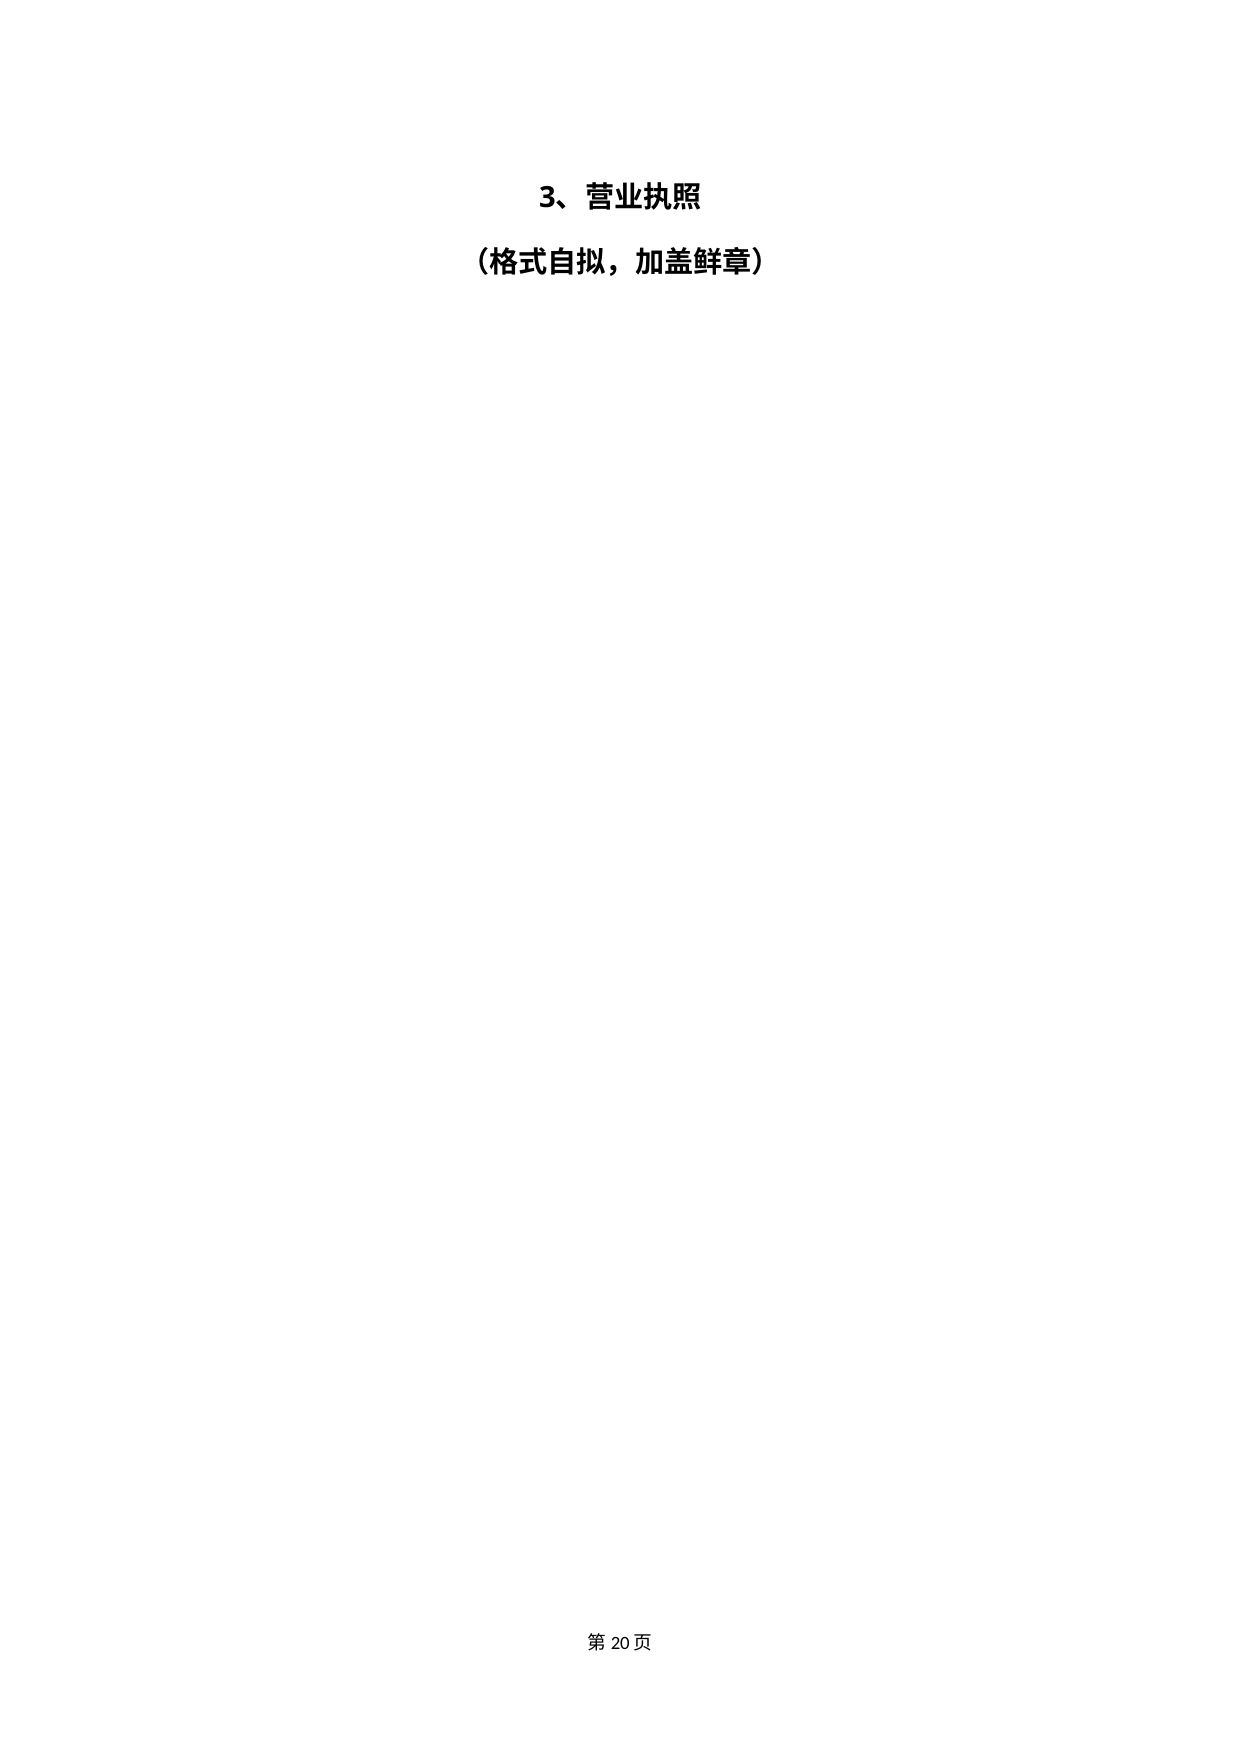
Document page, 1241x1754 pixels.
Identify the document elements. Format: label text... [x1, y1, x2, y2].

text （格式自拟，加盖鲜章） [148, 227, 1093, 292]
text 3、营业执照 [148, 162, 1093, 227]
